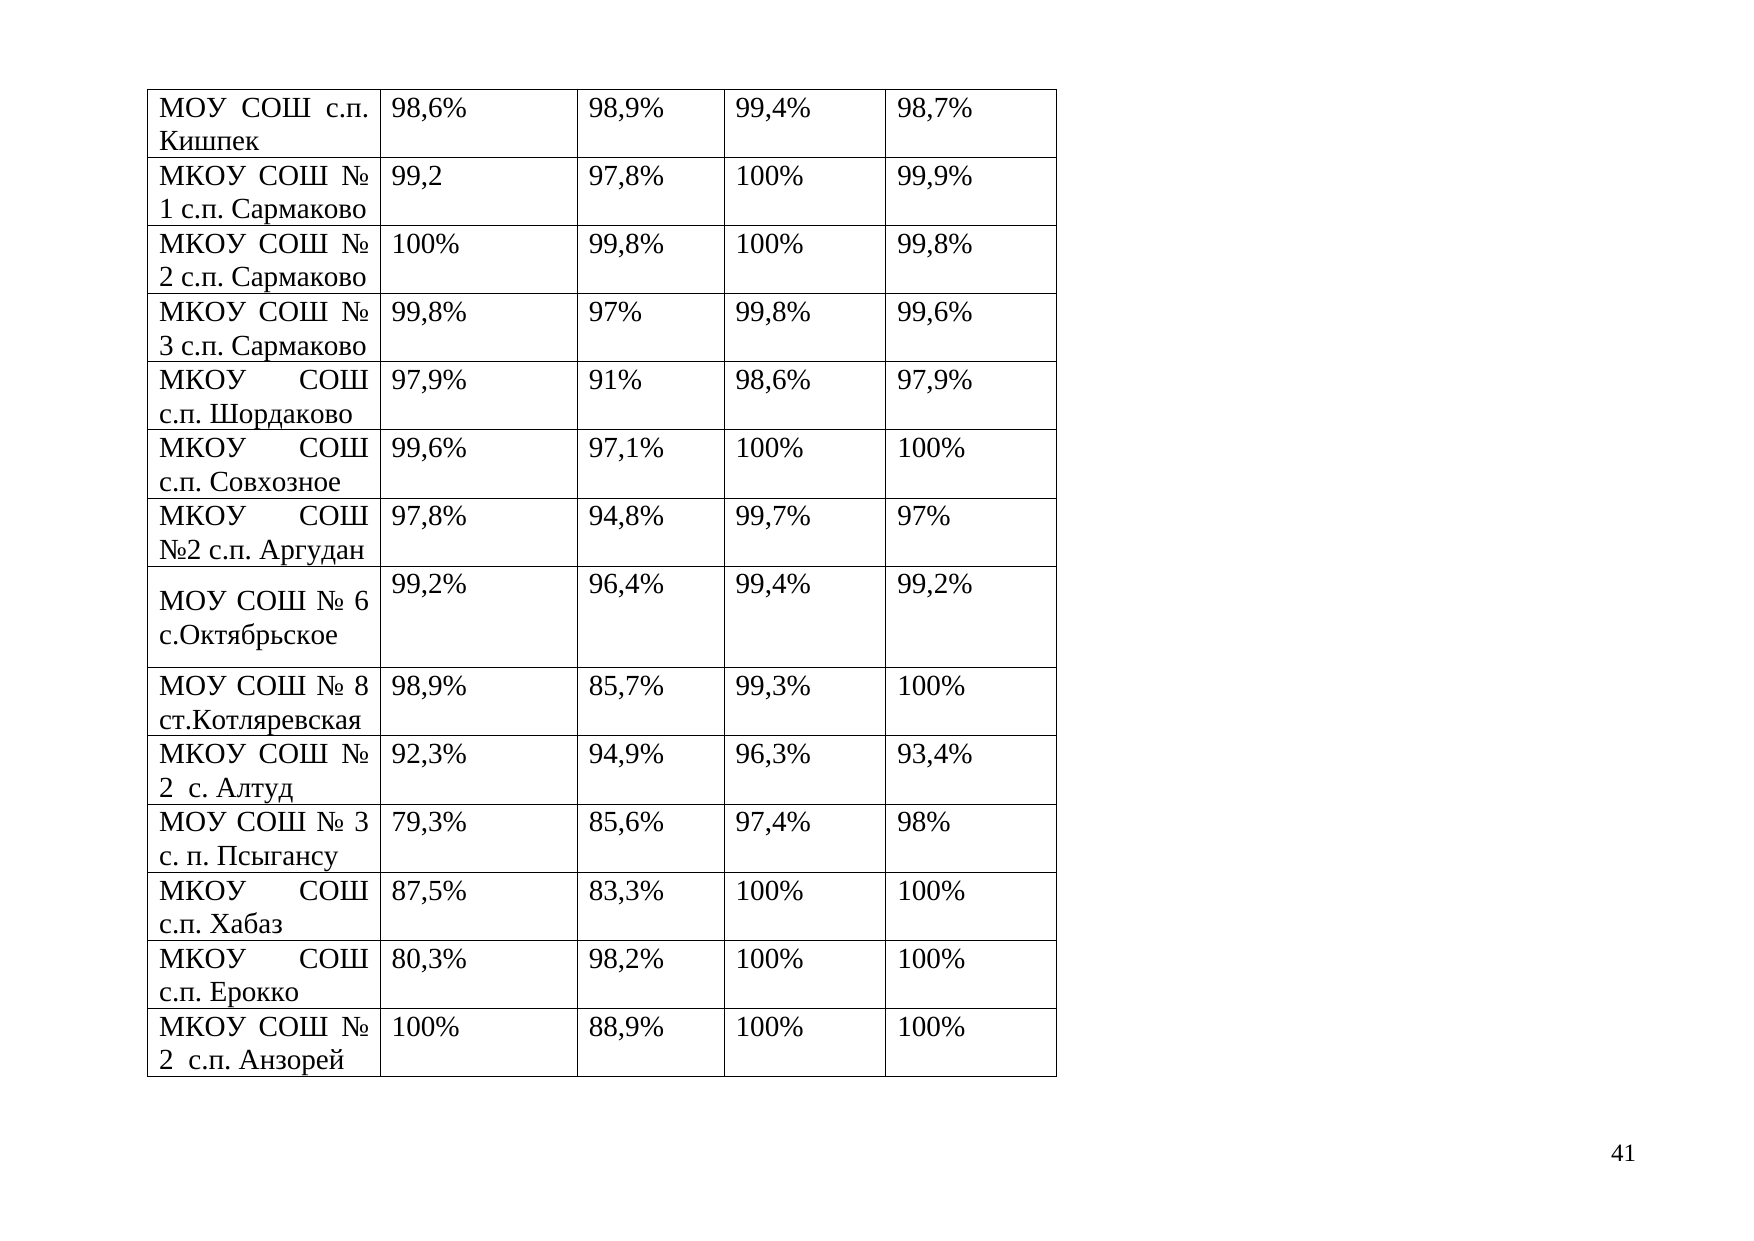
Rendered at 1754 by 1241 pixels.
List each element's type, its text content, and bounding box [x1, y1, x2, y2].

table_cell 98% [886, 805, 1056, 872]
table_cell 97% [578, 294, 724, 361]
table_cell 87,5% [381, 873, 577, 940]
table_cell 100% [725, 158, 885, 225]
table_cell 100% [381, 226, 577, 293]
table_cell 99,6% [381, 430, 577, 497]
table_cell МКОУ СОШ № 3 с.п. Сармаково [148, 294, 380, 361]
table_cell 93,4% [886, 736, 1056, 803]
table_cell 97,4% [725, 805, 885, 872]
table_cell МКОУ СОШ с.п. Хабаз [148, 873, 380, 940]
table_cell 96,4% [578, 567, 724, 667]
table_cell 85,7% [578, 668, 724, 735]
table_cell 91% [578, 362, 724, 429]
table_cell МКОУ СОШ № 2 с.п. Анзорей [148, 1009, 380, 1076]
table_cell 99,3% [725, 668, 885, 735]
table_cell 83,3% [578, 873, 724, 940]
table_cell 97,8% [578, 158, 724, 225]
table_cell МКОУ СОШ №2 с.п. Аргудан [148, 499, 380, 566]
table_cell МКОУ СОШ с.п. Ерокко [148, 941, 380, 1008]
table_cell МОУ СОШ № 6 с.Октябрьское [148, 567, 380, 667]
table_cell 99,8% [886, 226, 1056, 293]
table_cell МОУ СОШ с.п. Кишпек [148, 90, 380, 157]
table_cell 97,8% [381, 499, 577, 566]
table_cell 100% [725, 430, 885, 497]
table_cell МОУ СОШ № 8 ст.Котляревская [148, 668, 380, 735]
table_cell 97% [886, 499, 1056, 566]
table_cell 98,9% [381, 668, 577, 735]
table_cell 100% [886, 873, 1056, 940]
table_cell 99,4% [725, 567, 885, 667]
table_cell 100% [381, 1009, 577, 1076]
table_cell 99,2% [886, 567, 1056, 667]
table_cell 100% [886, 668, 1056, 735]
table_cell МКОУ СОШ № 2 с. Алтуд [148, 736, 380, 803]
table_cell 98,7% [886, 90, 1056, 157]
table_cell 100% [725, 1009, 885, 1076]
table_cell МКОУ СОШ с.п. Совхозное [148, 430, 380, 497]
table_cell МКОУ СОШ № 2 с.п. Сармаково [148, 226, 380, 293]
table_cell 96,3% [725, 736, 885, 803]
table_cell 100% [725, 941, 885, 1008]
table_cell 94,8% [578, 499, 724, 566]
table_cell 88,9% [578, 1009, 724, 1076]
table_cell 98,9% [578, 90, 724, 157]
table_cell 100% [886, 1009, 1056, 1076]
table_cell 100% [725, 873, 885, 940]
table_cell МКОУ СОШ № 1 с.п. Сармаково [148, 158, 380, 225]
table_cell 99,8% [381, 294, 577, 361]
table_cell 92,3% [381, 736, 577, 803]
table_cell 100% [886, 941, 1056, 1008]
table_cell 98,6% [725, 362, 885, 429]
table_cell 100% [725, 226, 885, 293]
table_cell 97,9% [886, 362, 1056, 429]
table_cell 98,6% [381, 90, 577, 157]
table_cell 99,8% [578, 226, 724, 293]
table_cell 99,7% [725, 499, 885, 566]
table_cell 99,8% [725, 294, 885, 361]
table_cell 99,6% [886, 294, 1056, 361]
table_cell 99,9% [886, 158, 1056, 225]
table_cell МОУ СОШ № 3 с. п. Псыгансу [148, 805, 380, 872]
table_cell 94,9% [578, 736, 724, 803]
table_cell 98,2% [578, 941, 724, 1008]
table_cell 99,2% [381, 567, 577, 667]
table_cell 79,3% [381, 805, 577, 872]
table_cell 99,4% [725, 90, 885, 157]
table_cell 99,2 [381, 158, 577, 225]
table_cell 97,9% [381, 362, 577, 429]
table_cell 85,6% [578, 805, 724, 872]
table_cell 80,3% [381, 941, 577, 1008]
table_cell 97,1% [578, 430, 724, 497]
table_cell 100% [886, 430, 1056, 497]
table_cell МКОУ СОШ с.п. Шордаково [148, 362, 380, 429]
